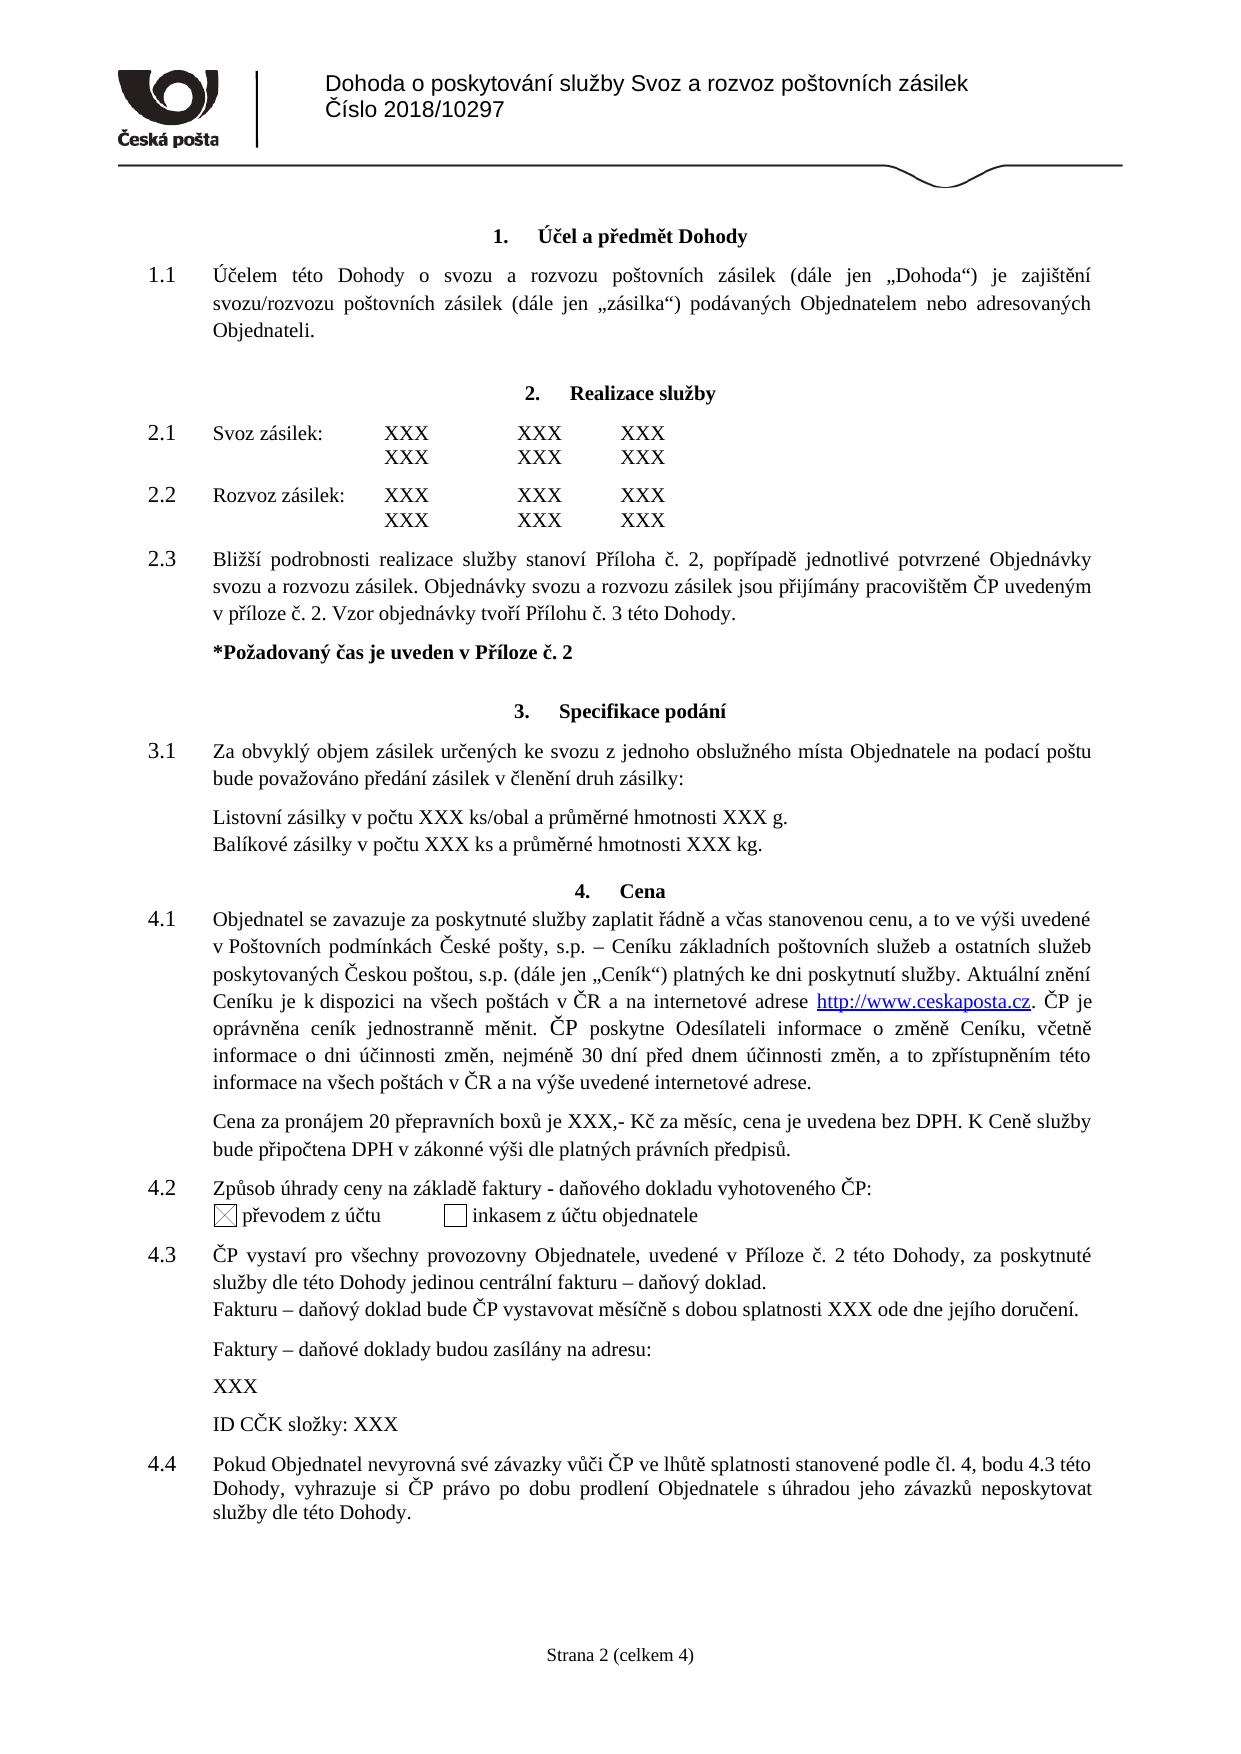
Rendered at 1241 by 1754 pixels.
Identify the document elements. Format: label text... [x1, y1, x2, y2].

text Účel a předmět Dohody [148, 222, 1092, 249]
list ID CČK složky: XXX [213, 1410, 1092, 1437]
text Účelem této Dohody o svozu a rozvozu poštovních zásilek (dále jen „Dohoda“) je zajištění svozu/rozvozu poštovních zásilek (dále jen „zásilka“) podávaných Objednatelem nebo adresovaných Objednateli. [148, 261, 1092, 342]
list *Požadovaný čas je uveden v Příloze č. 2 [213, 638, 1092, 665]
list Fakturu – daňový doklad bude ČP vystavovat měsíčně s dobou splatnosti XXX ode dne jejího doručení. [213, 1295, 1092, 1322]
picture [118, 70, 219, 148]
text Za obvyklý objem zásilek určených ke svozu z jednoho obslužného místa Objednatele na podací poštu bude považováno předání zásilek v členění druh zásilky: [148, 736, 1092, 791]
picture [118, 164, 1123, 188]
text Realizace služby [148, 379, 1092, 406]
text Způsob úhrady ceny na základě faktury - daňového dokladu vyhotoveného ČP: [148, 1174, 1092, 1201]
text Specifikace podání [148, 697, 1092, 724]
text Rozvoz zásilek: XXX XXX XXX [148, 481, 1092, 508]
text Pokud Objednatel nevyrovná své závazky vůči ČP ve lhůtě splatnosti stanovené podle čl. 4, bodu 4.3 této Dohody, vyhrazuje si ČP právo po dobu prodlení Objednatele s úhradou jeho závazků neposkytovat služby dle této Dohody. [148, 1449, 1092, 1524]
list Balíkové zásilky v počtu XXX ks a průměrné hmotnosti XXX kg. [148, 830, 1092, 857]
list Listovní zásilky v počtu XXX ks/obal a průměrné hmotnosti XXX g. [148, 803, 1092, 830]
text Cena [148, 870, 1092, 905]
list XXX XXX XXX [213, 445, 1092, 469]
list Faktury – daňové doklady budou zasílány na adresu: [213, 1334, 1092, 1361]
list XXX XXX XXX [213, 508, 1092, 532]
list převodem z účtu inkasem z účtu objednatele [193, 1201, 1092, 1228]
text Bližší podrobnosti realizace služby stanoví Příloha č. 2, popřípadě jednotlivé potvrzené Objednávky svozu a rozvozu zásilek. Objednávky svozu a rozvozu zásilek jsou přijímány pracovištěm ČP uvedeným v příloze č. 2. Vzor objednávky tvoří Přílohu č. 3 této Dohody. [148, 544, 1092, 626]
list Cena za pronájem 20 přepravních boxů je XXX,- Kč za měsíc, cena je uvedena bez DPH. K Ceně služby bude připočtena DPH v zákonné výši dle platných právních předpisů. [213, 1107, 1092, 1161]
text Objednatel se zavazuje za poskytnuté služby zaplatit řádně a včas stanovenou cenu, a to ve výši uvedené v Poštovních podmínkách České pošty, s.p. – Ceníku základních poštovních služeb a ostatních služeb poskytovaných Českou poštou, s.p. (dále jen „Ceník“) platných ke dni poskytnutí služby. Aktuální znění Ceníku je k dispozici na všech poštách v ČR a na internetové adrese http://www.ceskaposta.cz. ČP je oprávněna ceník jednostranně měnit. ČP poskytne Odesílateli informace o změně Ceníku, včetně informace o dni účinnosti změn, nejméně 30 dní před dnem účinnosti změn, a to zpřístupněním této informace na všech poštách v ČR a na výše uvedené internetové adrese. [148, 905, 1092, 1095]
text XXX [148, 1374, 1092, 1398]
text Svoz zásilek: XXX XXX XXX [148, 418, 1092, 445]
text ČP vystaví pro všechny provozovny Objednatele, uvedené v Příloze č. 2 této Dohody, za poskytnuté služby dle této Dohody jedinou centrální fakturu – daňový doklad. [148, 1241, 1092, 1295]
